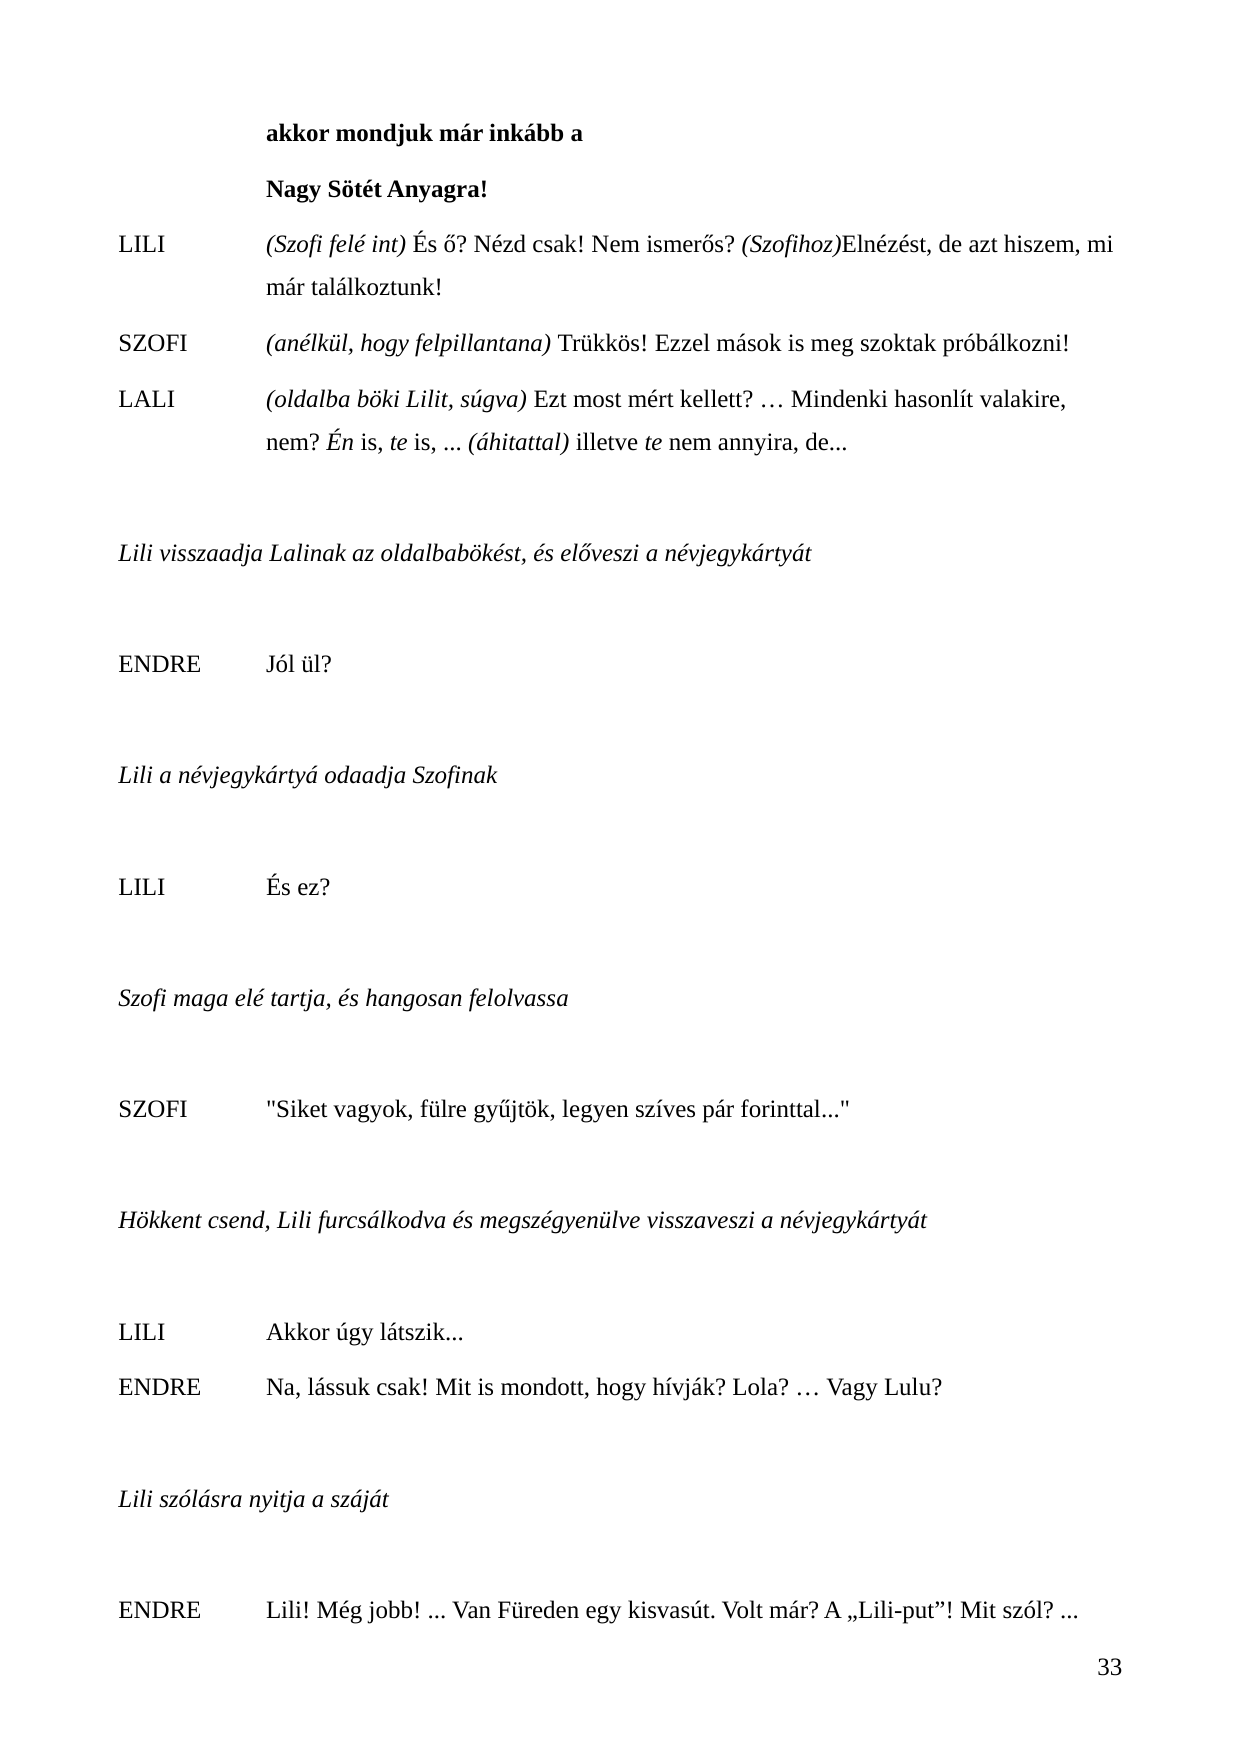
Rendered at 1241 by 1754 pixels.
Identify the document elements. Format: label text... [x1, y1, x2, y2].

text LILI És ez? [118, 872, 1122, 901]
text LILI (Szofi felé int) És ő? Nézd csak! Nem ismerős? (Szofihoz)Elnézést, de azt hiszem, mi már találkoztunk! [118, 229, 1122, 301]
text LALI (oldalba böki Lilit, súgva) Ezt most mért kellett? … Mindenki hasonlít valakire, nem? Én is, te is, ... (áhitattal) illetve te nem annyira, de... [118, 384, 1122, 456]
text ENDRE Jól ül? [118, 649, 1122, 678]
text Nagy Sötét Anyagra! [192, 174, 1122, 202]
text ENDRE Na, lássuk csak! Mit is mondott, hogy hívják? Lola? … Vagy Lulu? [118, 1372, 1122, 1401]
text akkor mondjuk már inkább a [192, 118, 1122, 147]
text Lili visszaadja Lalinak az oldalbabökést, és előveszi a névjegykártyát [118, 538, 1122, 567]
text Lili a névjegykártyá odaadja Szofinak [118, 761, 1122, 789]
text SZOFI "Siket vagyok, fülre gyűjtök, legyen szíves pár forinttal..." [118, 1094, 1122, 1123]
text Hökkent csend, Lili furcsálkodva és megszégyenülve visszaveszi a névjegykártyát [118, 1206, 1122, 1234]
text Szofi maga elé tartja, és hangosan felolvassa [118, 983, 1122, 1012]
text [118, 1595, 1122, 1624]
text SZOFI (anélkül, hogy felpillantana) Trükkös! Ezzel mások is meg szoktak próbálkozni! [118, 328, 1122, 357]
text LILI Akkor úgy látszik... [118, 1317, 1122, 1346]
text Lili szólásra nyitja a száját [118, 1484, 1122, 1512]
